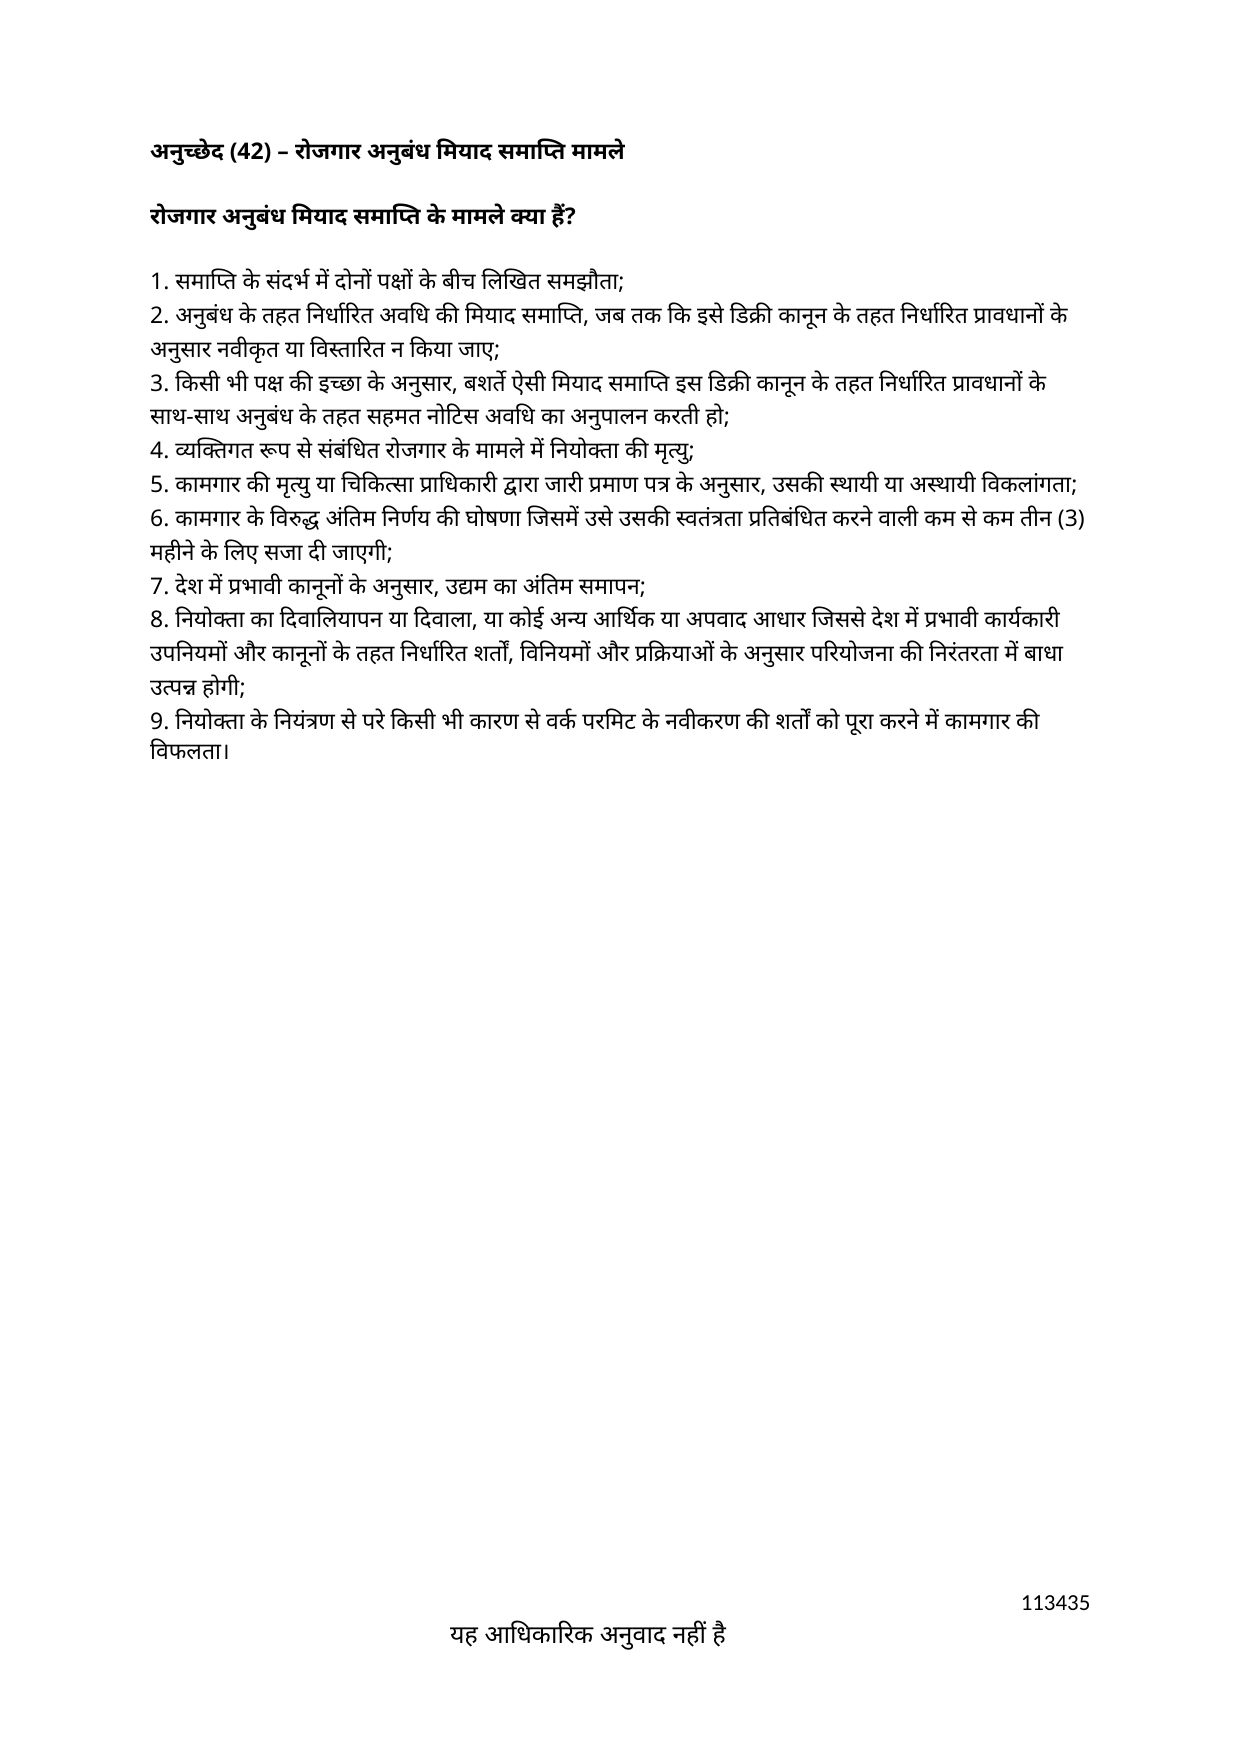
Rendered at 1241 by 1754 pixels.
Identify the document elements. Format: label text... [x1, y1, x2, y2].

text 5. कामगार की मृत्यु या चिकित्सा प्राधिकारी द्वारा जारी प्रमाण पत्र के अनुसार, उसकी स्थायी या अस्थायी विकलांगता; [150, 468, 1090, 502]
text 2. अनुबंध के तहत निर्धारित अवधि की मियाद समाप्ति, जब तक कि इसे डिक्री कानून के तहत निर्धारित प्रावधानों के अनुसार नवीकृत या विस्तारित न किया जाए; [150, 299, 1090, 366]
text 9. नियोक्ता के नियंत्रण से परे किसी भी कारण से वर्क परमिट के नवीकरण की शर्तों को पूरा करने में कामगार की विफलता। [150, 705, 1090, 769]
text 4. व्यक्तिगत रूप से संबंधित रोजगार के मामले में नियोक्ता की मृत्यु; [150, 434, 1090, 468]
text अनुच्छेद (42) – रोजगार अनुबंध मियाद समाप्ति मामले [150, 135, 1090, 168]
text 7. देश में प्रभावी कानूनों के अनुसार, उद्यम का अंतिम समापन; [150, 569, 1090, 603]
text 8. नियोक्ता का दिवालियापन या दिवाला, या कोई अन्य आर्थिक या अपवाद आधार जिससे देश में प्रभावी कार्यकारी उपनियमों और कानूनों के तहत निर्धारित शर्तों, विनियमों और प्रक्रियाओं के अनुसार परियोजना की निरंतरता में बाधा उत्पन्न होगी; [150, 603, 1090, 705]
text रोजगार अनुबंध मियाद समाप्ति के मामले क्या हैं? [150, 200, 1090, 234]
text 6. कामगार के विरुद्ध अंतिम निर्णय की घोषणा जिसमें उसे उसकी स्वतंत्रता प्रतिबंधित करने वाली कम से कम तीन (3) महीने के लिए सजा दी जाएगी; [150, 502, 1090, 569]
text 3. किसी भी पक्ष की इच्छा के अनुसार, बशर्ते ऐसी मियाद समाप्ति इस डिक्री कानून के तहत निर्धारित प्रावधानों के साथ-साथ अनुबंध के तहत सहमत नोटिस अवधि का अनुपालन करती हो; [150, 366, 1090, 434]
text 1. समाप्ति के संदर्भ में दोनों पक्षों के बीच लिखित समझौता; [150, 265, 1090, 299]
